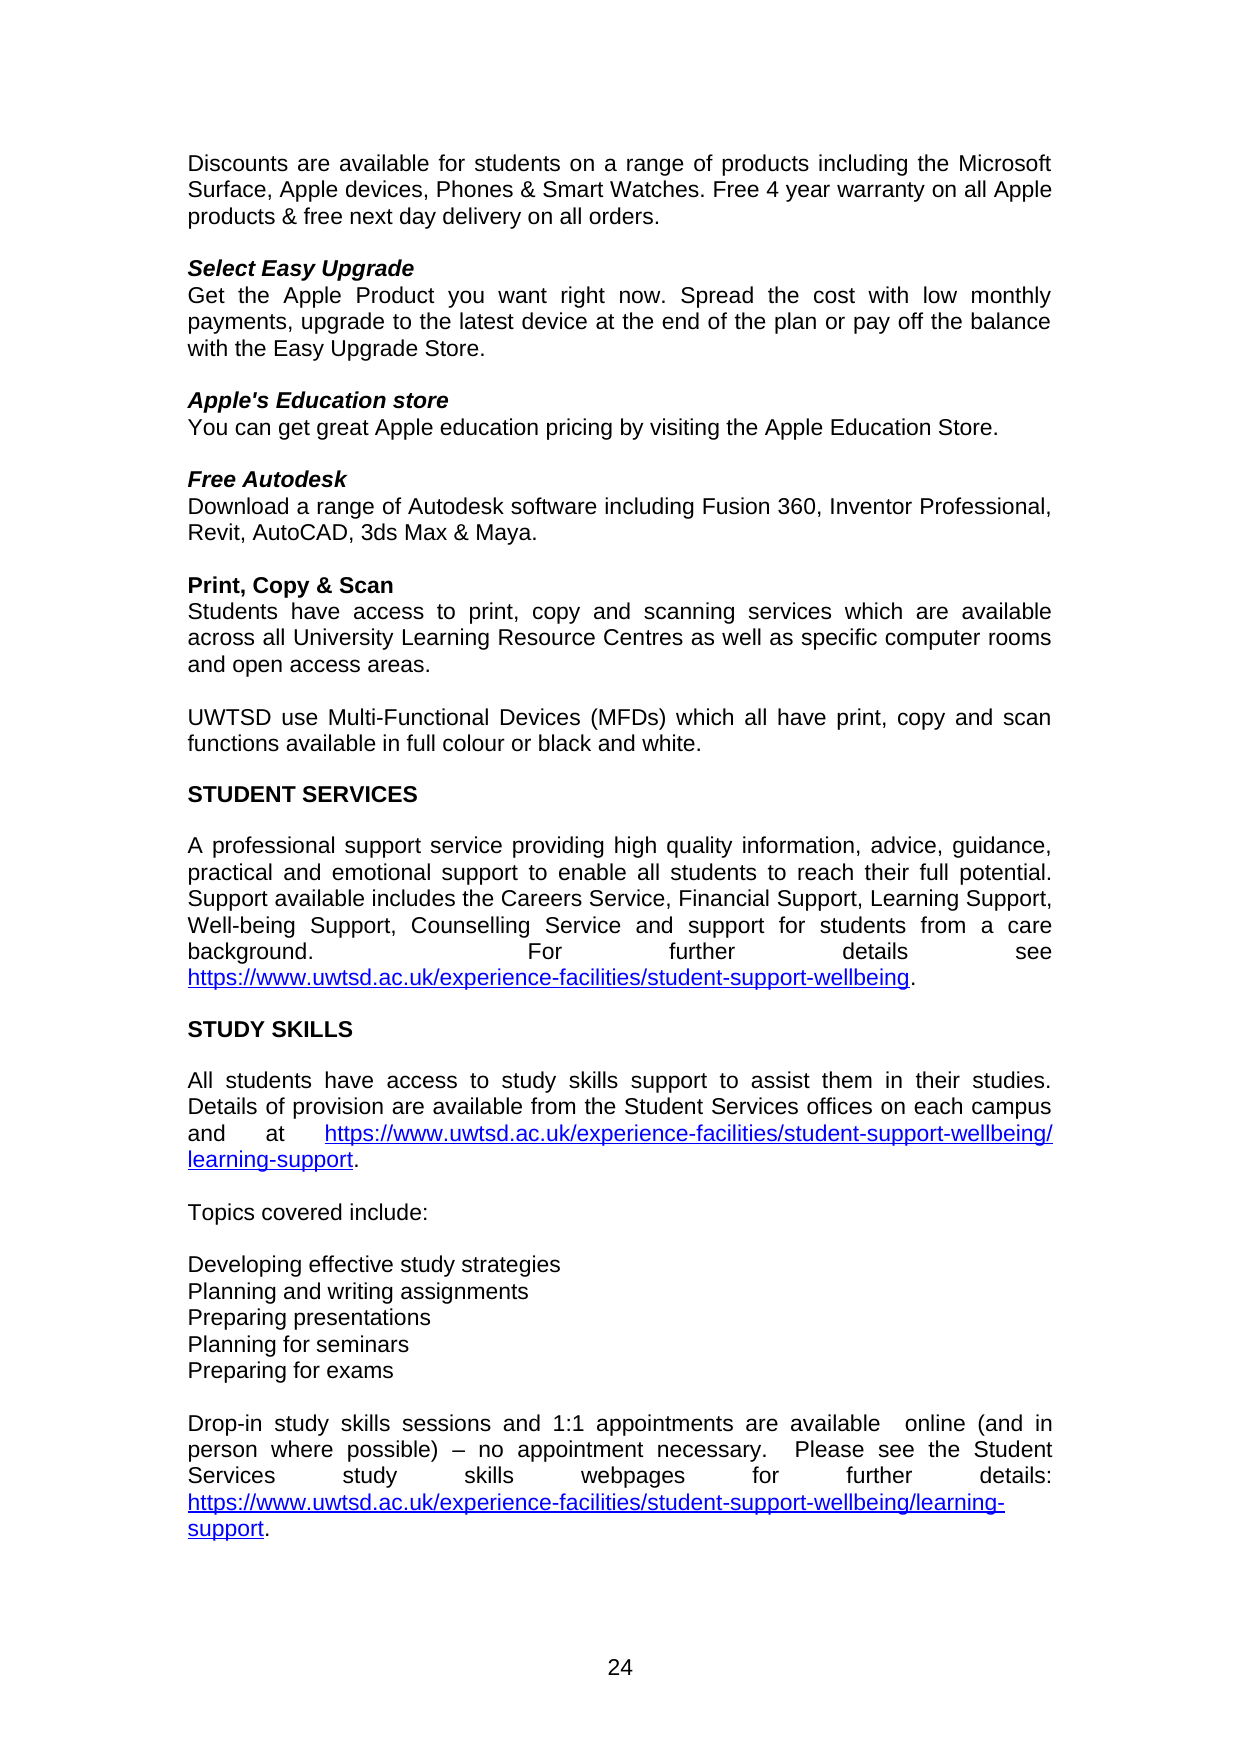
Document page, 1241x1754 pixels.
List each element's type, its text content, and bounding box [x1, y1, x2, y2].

text Preparing for exams [187, 1357, 1053, 1383]
text Discounts are available for students on a range of products including the Microsoft Surface, Apple devices, Phones & Smart Watches. Free 4 year warranty on all Apple products & free next day delivery on all orders. [187, 150, 1053, 229]
subtitle STUDY SKILLS [187, 1016, 1053, 1042]
text Developing effective study strategies [187, 1251, 1053, 1278]
text Apple's Education store [187, 387, 1053, 413]
text Planning and writing assignments [187, 1278, 1053, 1304]
text Free Autodesk [187, 466, 1053, 493]
text All students have access to study skills support to assist them in their studies. Details of provision are available from the Student Services offices on each campus and at https://www.uwtsd.ac.uk/experience-facilities/student-support-wellbeing/learning-support. [187, 1067, 1053, 1172]
text A professional support service providing high quality information, advice, guidance, practical and emotional support to enable all students to reach their full potential. Support available includes the Careers Service, Financial Support, Learning Support, Well-being Support, Counselling Service and support for students from a care background. For further details see https://www.uwtsd.ac.uk/experience-facilities/student-support-wellbeing. [187, 832, 1053, 991]
text Planning for seminars [187, 1331, 1053, 1357]
text UWTSD use Multi-Functional Devices (MFDs) which all have print, copy and scan functions available in full colour or black and white. [187, 703, 1053, 756]
text Drop-in study skills sessions and 1:1 appointments are available online (and in person where possible) – no appointment necessary. Please see the Student Services study skills webpages for further details: https://www.uwtsd.ac.uk/experience-facilities/student-support-wellbeing/learning-support. [187, 1409, 1053, 1541]
text Topics covered include: [187, 1199, 1053, 1225]
text Students have access to print, copy and scanning services which are available across all University Learning Resource Centres as well as specific computer rooms and open access areas. [187, 598, 1053, 677]
text Select Easy Upgrade [187, 255, 1053, 282]
text Get the Apple Product you want right now. Spread the cost with low monthly payments, upgrade to the latest device at the end of the plan or pay off the balance with the Easy Upgrade Store. [187, 282, 1053, 361]
text Preparing presentations [187, 1304, 1053, 1331]
subtitle STUDENT SERVICES [187, 781, 1053, 807]
text Print, Copy & Scan [187, 572, 1053, 598]
text Download a range of Autodesk software including Fusion 360, Inventor Professional, Revit, AutoCAD, 3ds Max & Maya. [187, 493, 1053, 545]
text You can get great Apple education pricing by visiting the Apple Education Store. [187, 413, 1053, 440]
